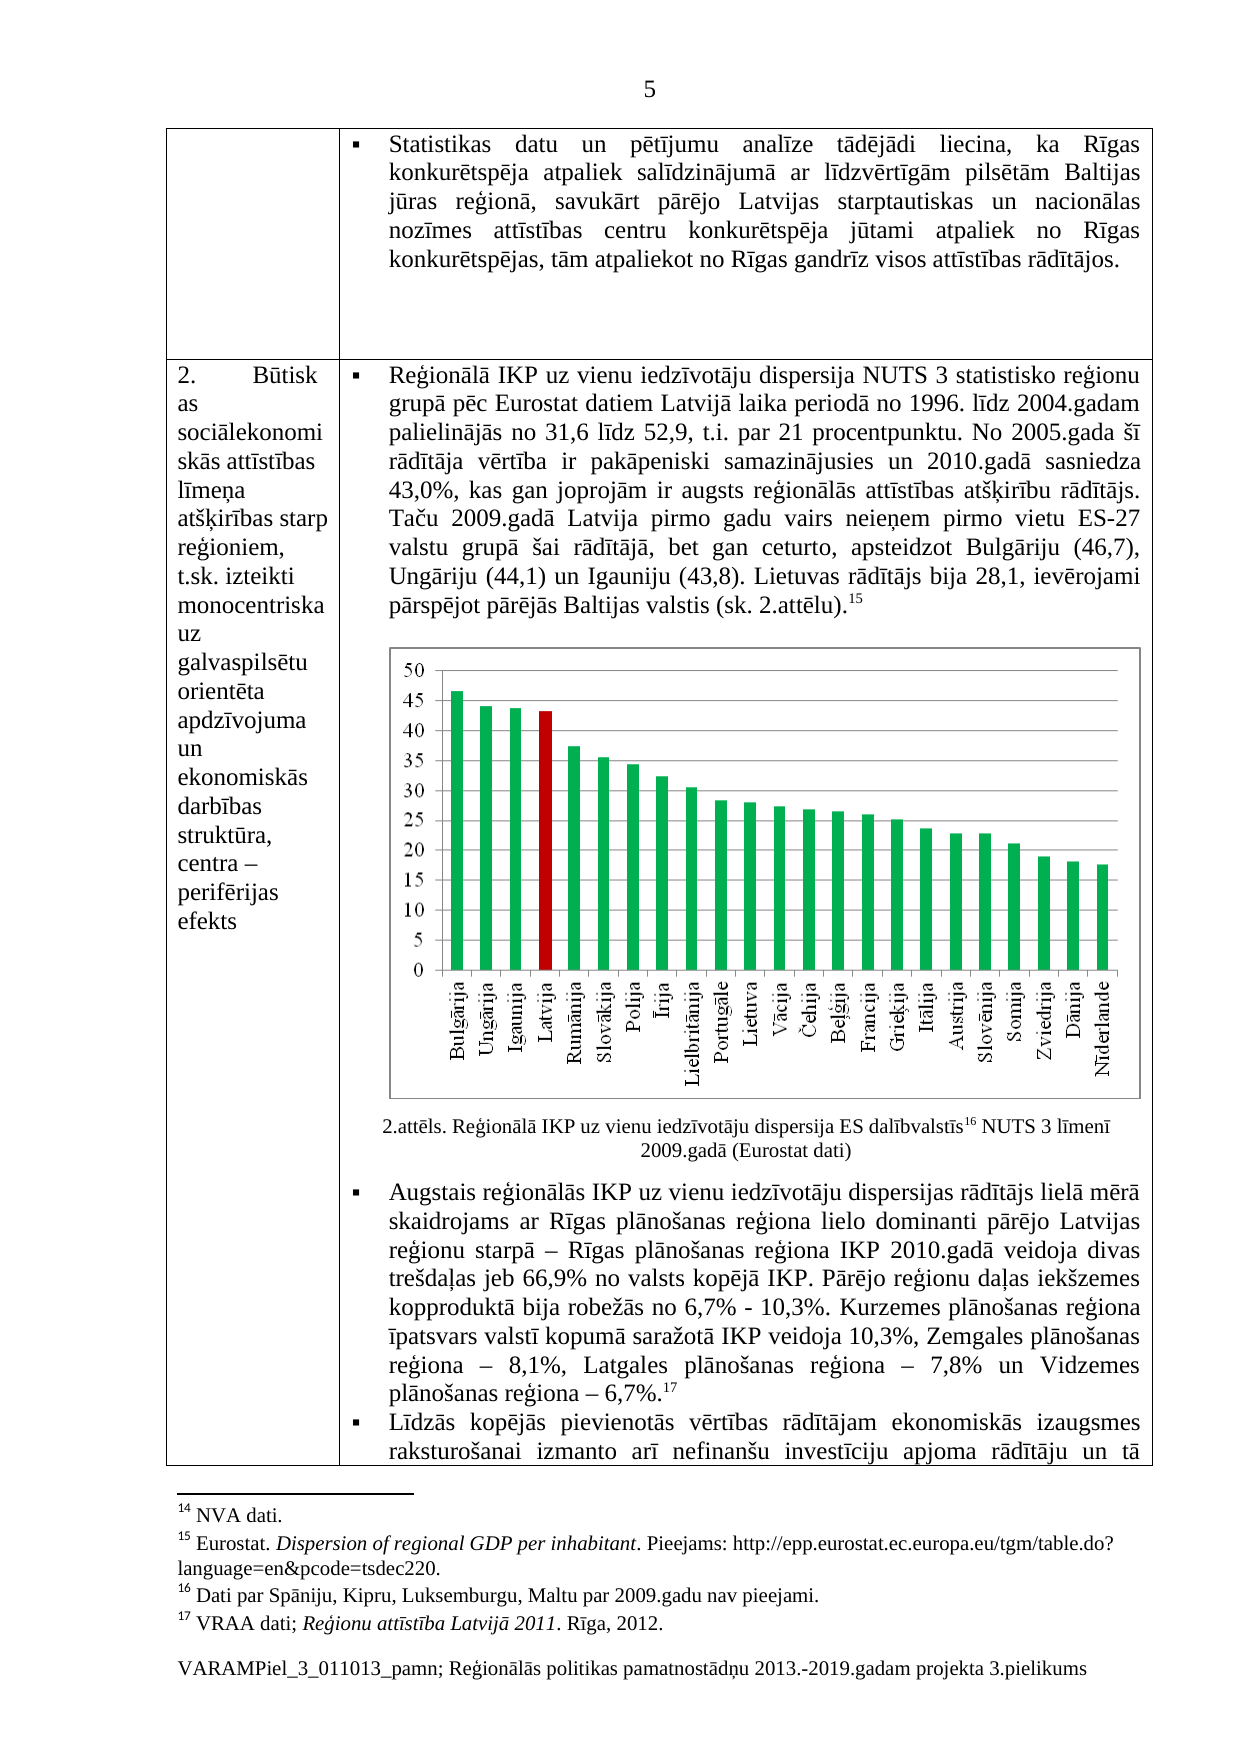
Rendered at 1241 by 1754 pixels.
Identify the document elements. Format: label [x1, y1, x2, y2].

table_cell [340, 129, 1152, 359]
table_cell [167, 129, 339, 359]
table_cell [340, 360, 1152, 1465]
picture [388, 647, 1141, 1099]
table_cell [167, 360, 339, 1465]
